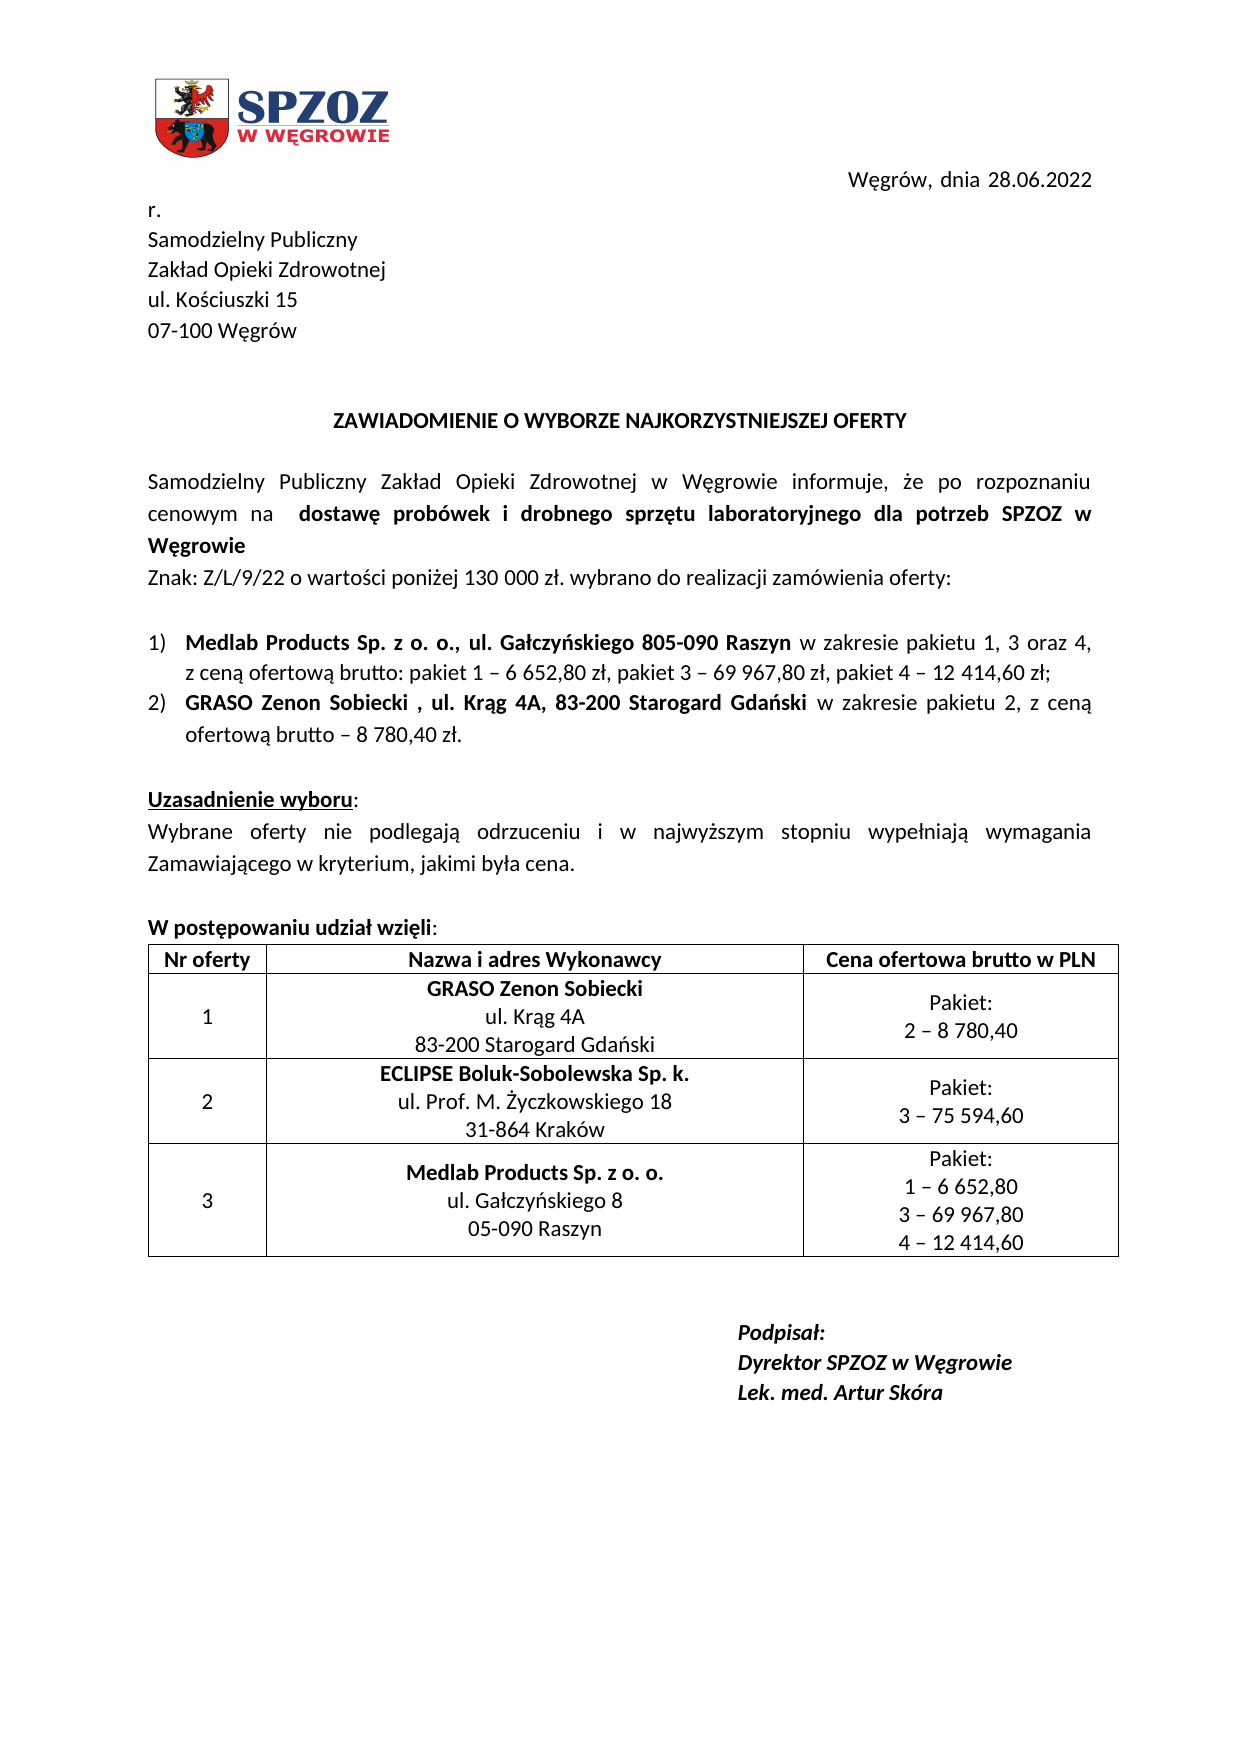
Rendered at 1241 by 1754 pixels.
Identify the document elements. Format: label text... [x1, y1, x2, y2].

table_cell GRASO Zenon Sobiecki ul. Krąg 4A 83-200 Starogard Gdański [267, 974, 803, 1058]
list GRASO Zenon Sobiecki , ul. Krąg 4A, 83-200 Starogard Gdański w zakresie pakietu 2, z ceną ofertową brutto – 8 780,40 zł. [148, 688, 1093, 748]
text ZAWIADOMIENIE O WYBORZE NAJKORZYSTNIEJSZEJ OFERTY [148, 406, 1093, 434]
table_cell 2 [149, 1059, 266, 1143]
table_cell Medlab Products Sp. z o. o. ul. Gałczyńskiego 8 05-090 Raszyn [267, 1144, 803, 1256]
text W postępowaniu udział wzięli: [148, 913, 1093, 942]
text Lek. med. Artur Skóra [148, 1378, 1093, 1406]
table_cell 3 [149, 1144, 266, 1256]
text Podpisał: [148, 1318, 1093, 1346]
table_cell ECLIPSE Boluk-Sobolewska Sp. k. ul. Prof. M. Życzkowskiego 18 31-864 Kraków [267, 1059, 803, 1143]
text Zakład Opieki Zdrowotnej [148, 255, 1093, 283]
table_cell Pakiet: 2 – 8 780,40 [804, 974, 1118, 1058]
table_cell 1 [149, 974, 266, 1058]
text Wybrane oferty nie podlegają odrzuceniu i w najwyższym stopniu wypełniają wymagania Zamawiającego w kryterium, jakimi była cena. [148, 817, 1093, 877]
picture [147, 73, 400, 165]
table_cell Pakiet: 1 – 6 652,80 3 – 69 967,80 4 – 12 414,60 [804, 1144, 1118, 1256]
text Uzasadnienie wyboru: [148, 785, 1093, 813]
table_header Cena ofertowa brutto w PLN [804, 945, 1118, 973]
table_header Nr oferty [149, 945, 266, 973]
table_cell Pakiet: 3 – 75 594,60 [804, 1059, 1118, 1143]
text ul. Kościuszki 15 [148, 286, 1093, 314]
text 07-100 Węgrów [148, 316, 1093, 344]
list Medlab Products Sp. z o. o., ul. Gałczyńskiego 805-090 Raszyn w zakresie pakietu 1, 3 oraz 4, z ceną ofertową brutto: pakiet 1 – 6 652,80 zł, pakiet 3 – 69 967,80 zł, pakiet 4 – 12 414,60 zł; [148, 628, 1093, 686]
text Dyrektor SPZOZ w Węgrowie [148, 1348, 1093, 1376]
text Węgrów, dnia 28.06.2022 r. [148, 165, 1093, 223]
text Samodzielny Publiczny [148, 225, 1093, 253]
text Samodzielny Publiczny Zakład Opieki Zdrowotnej w Węgrowie informuje, że po rozpoznaniu cenowym na dostawę probówek i drobnego sprzętu laboratoryjnego dla potrzeb SPZOZ w Węgrowie Znak: Z/L/9/22 o wartości poniżej 130 000 zł. wybrano do realizacji zamówienia oferty: [148, 467, 1093, 591]
table_header Nazwa i adres Wykonawcy [267, 945, 803, 973]
